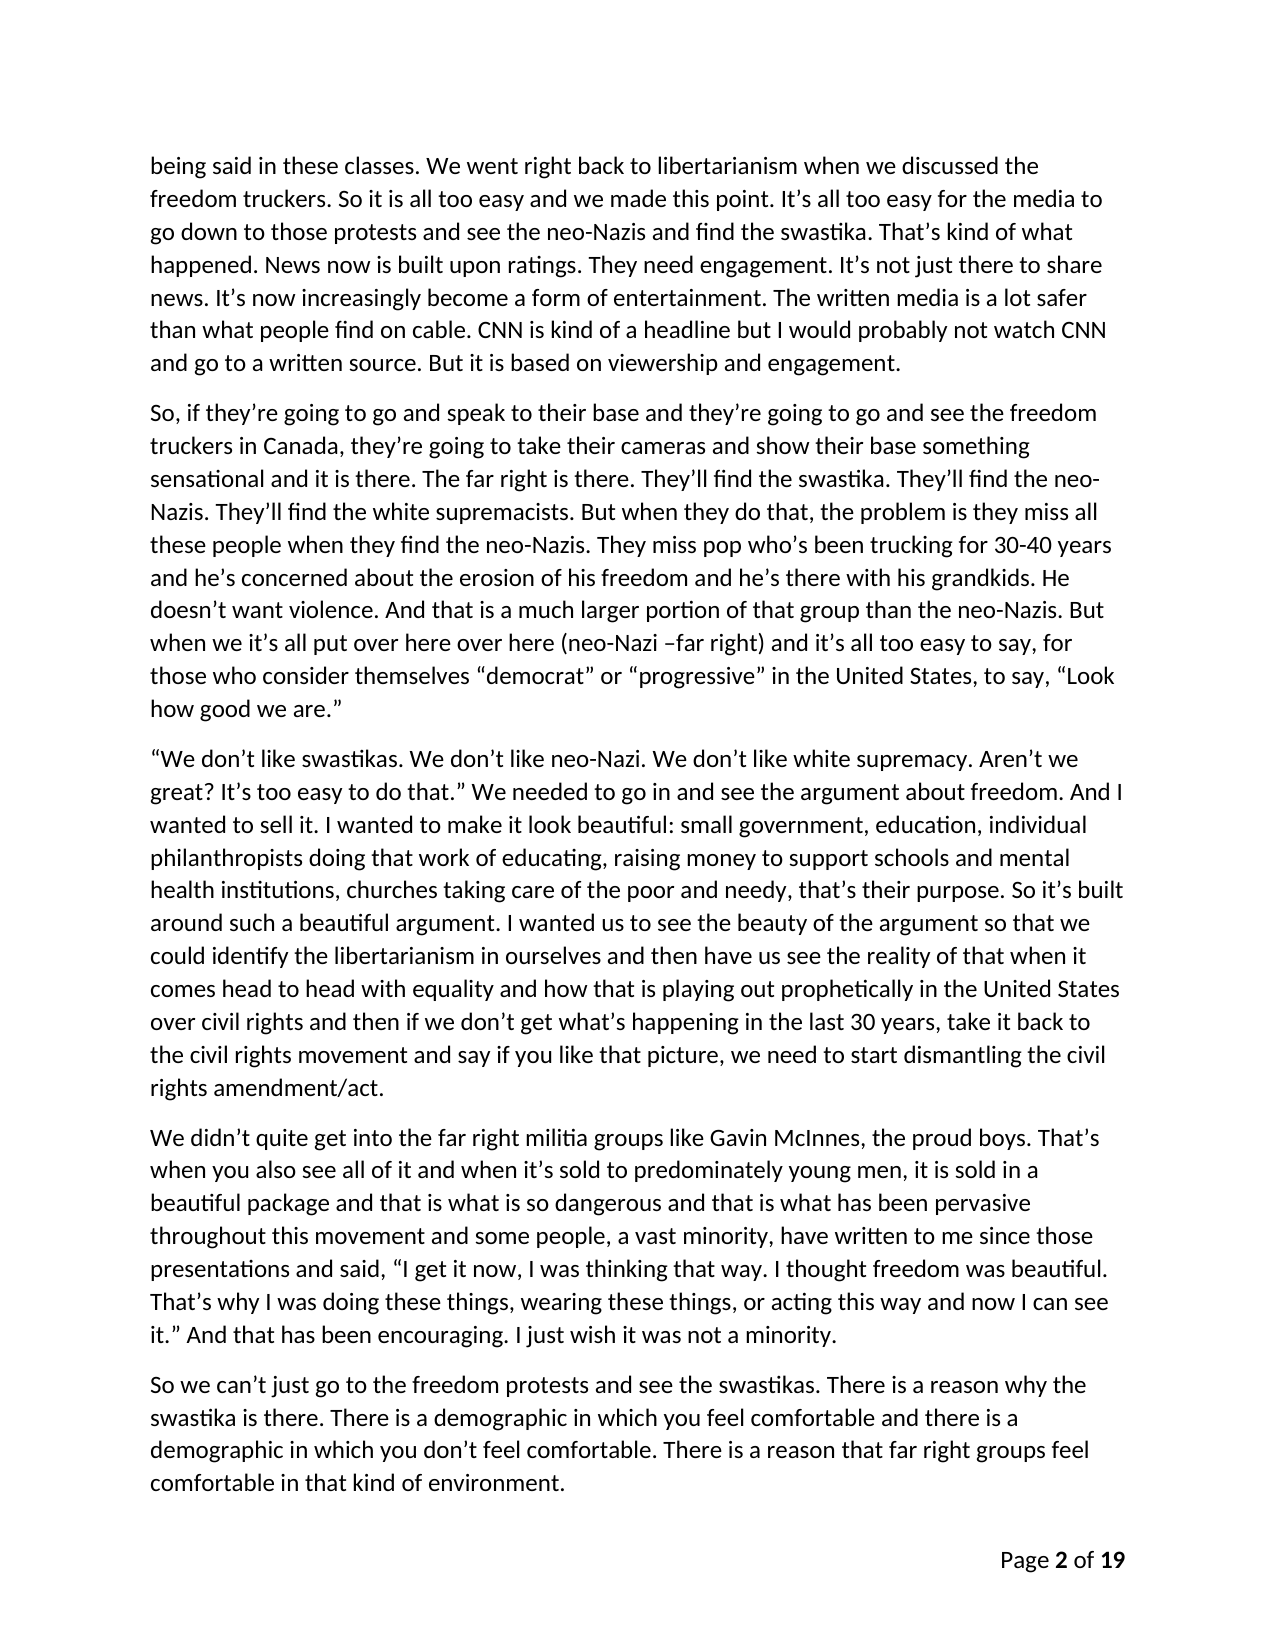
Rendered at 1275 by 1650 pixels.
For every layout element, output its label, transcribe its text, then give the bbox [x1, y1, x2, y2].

text So we can’t just go to the freedom protests and see the swastikas. There is a reason why the swastika is there. There is a demographic in which you feel comfortable and there is a demographic in which you don’t feel comfortable. There is a reason that far right groups feel comfortable in that kind of environment. [150, 1369, 1125, 1498]
text “We don’t like swastikas. We don’t like neo-Nazi. We don’t like white supremacy. Aren’t we great? It’s too easy to do that.” We needed to go in and see the argument about freedom. And I wanted to sell it. I wanted to make it look beautiful: small government, education, individual philanthropists doing that work of educating, raising money to support schools and mental health institutions, churches taking care of the poor and needy, that’s their purpose. So it’s built around such a beautiful argument. I wanted us to see the beauty of the argument so that we could identify the libertarianism in ourselves and then have us see the reality of that when it comes head to head with equality and how that is playing out prophetically in the United States over civil rights and then if we don’t get what’s happening in the last 30 years, take it back to the civil rights movement and say if you like that picture, we need to start dismantling the civil rights amendment/act. [150, 743, 1125, 1103]
text We didn’t quite get into the far right militia groups like Gavin McInnes, the proud boys. That’s when you also see all of it and when it’s sold to predominately young men, it is sold in a beautiful package and that is what is so dangerous and that is what has been pervasive throughout this movement and some people, a vast minority, have written to me since those presentations and said, “I get it now, I was thinking that way. I thought freedom was beautiful. That’s why I was doing these things, wearing these things, or acting this way and now I can see it.” And that has been encouraging. I just wish it was not a minority. [150, 1122, 1125, 1350]
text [150, 150, 1125, 378]
text So, if they’re going to go and speak to their base and they’re going to go and see the freedom truckers in Canada, they’re going to take their cameras and show their base something sensational and it is there. The far right is there. They’ll find the swastika. They’ll find the neo-Nazis. They’ll find the white supremacists. But when they do that, the problem is they miss all these people when they find the neo-Nazis. They miss pop who’s been trucking for 30-40 years and he’s concerned about the erosion of his freedom and he’s there with his grandkids. He doesn’t want violence. And that is a much larger portion of that group than the neo-Nazis. But when we it’s all put over here over here (neo-Nazi –far right) and it’s all too easy to say, for those who consider themselves “democrat” or “progressive” in the United States, to say, “Look how good we are.” [150, 397, 1125, 724]
